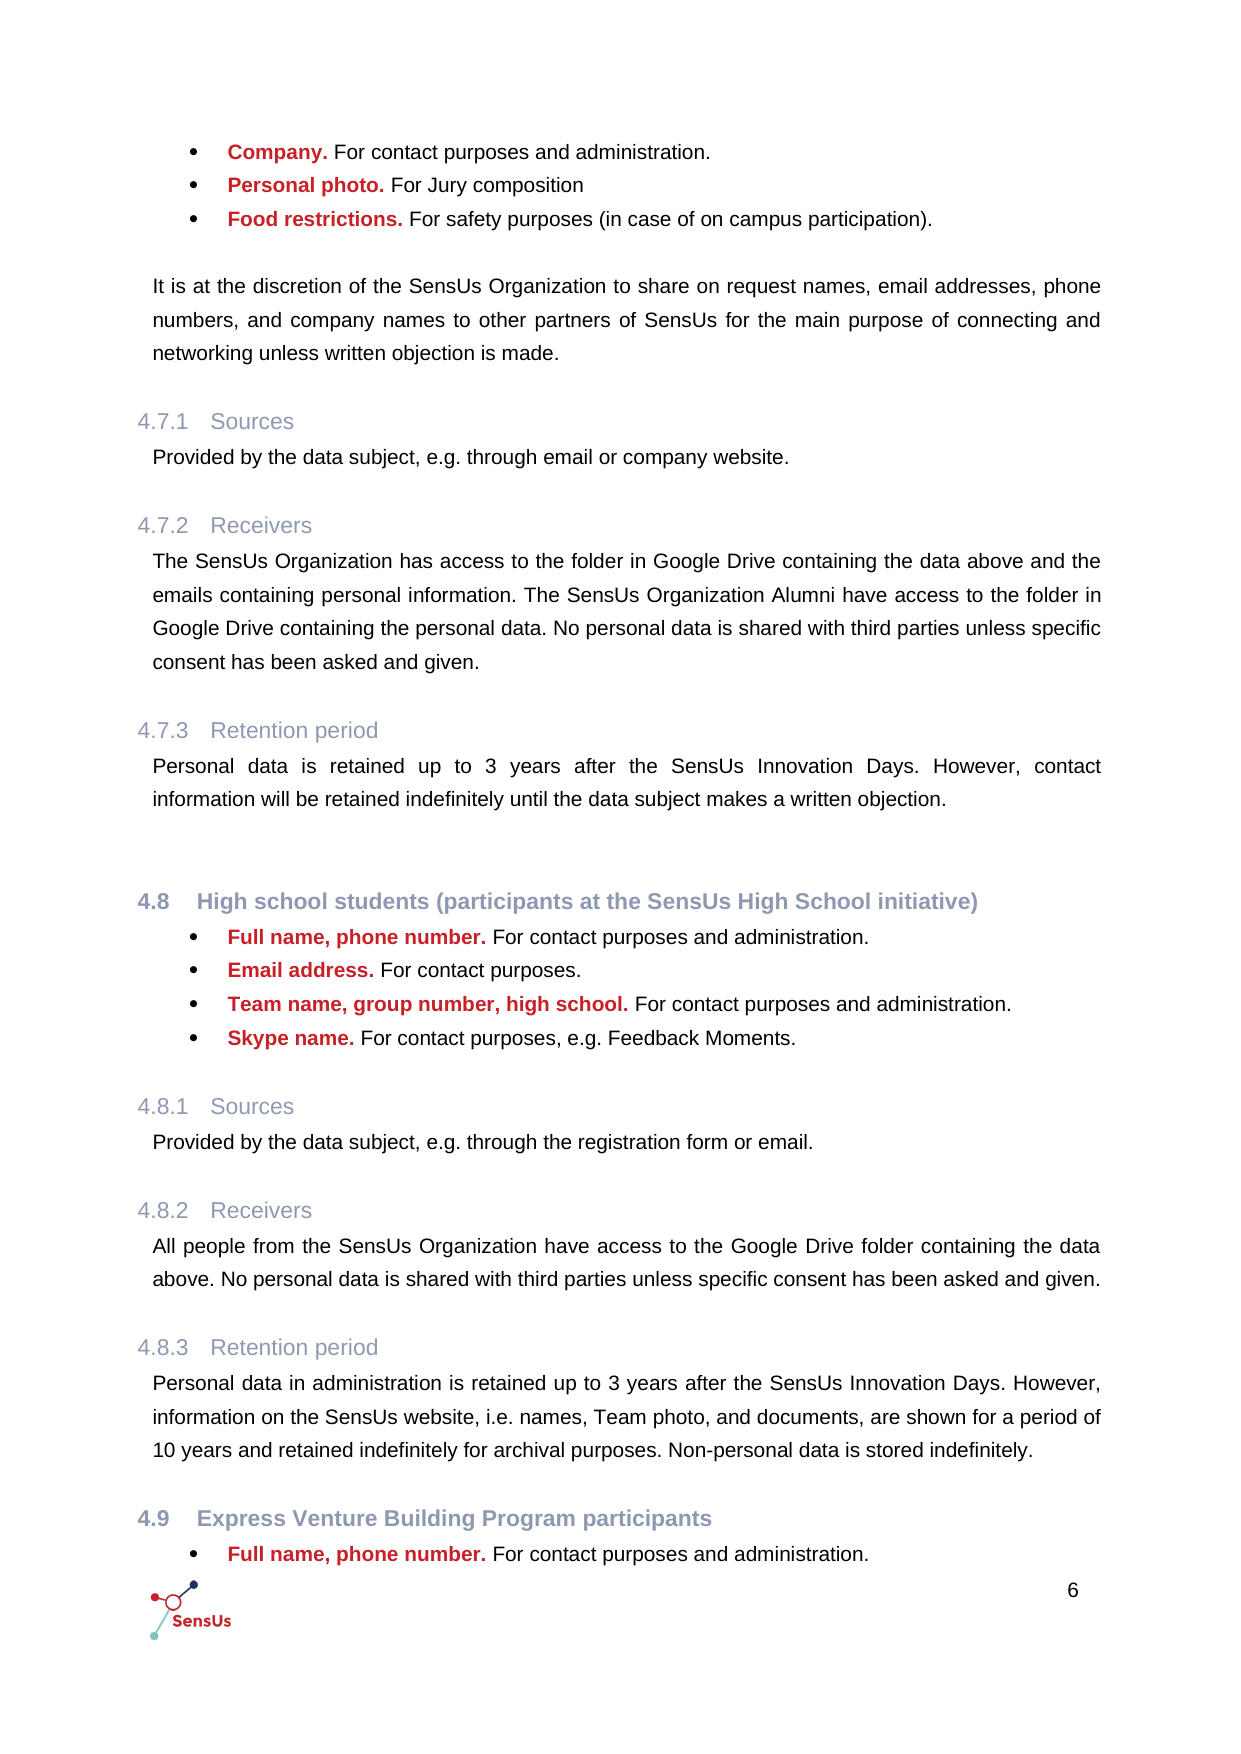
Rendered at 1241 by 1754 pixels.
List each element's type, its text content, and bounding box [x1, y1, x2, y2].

list Full name, phone number. For contact purposes and administration. [190, 1542, 1103, 1566]
text Receivers [137, 1197, 1103, 1223]
list Food restrictions. For safety purposes (in case of on campus participation). [190, 207, 1103, 231]
list Team name, group number, high school. For contact purposes and administration. [190, 992, 1103, 1016]
text Personal data in administration is retained up to 3 years after the SensUs Innovation Days. However, information on the SensUs website, i.e. names, Team photo, and documents, are shown for a period of 10 years and retained indefinitely for archival purposes. Non-personal data is stored indefinitely. [152, 1371, 1103, 1462]
text Personal data is retained up to 3 years after the SensUs Innovation Days. However, contact information will be retained indefinitely until the data subject makes a written objection. [152, 754, 1103, 811]
text Provided by the data subject, e.g. through the registration form or email. [152, 1130, 1103, 1154]
text All people from the SensUs Organization have access to the Google Drive folder containing the data above. No personal data is shared with third parties unless specific consent has been asked and given. [152, 1234, 1103, 1291]
list Email address. For contact purposes. [190, 958, 1103, 982]
text Express Venture Building Program participants [137, 1505, 1103, 1532]
picture [150, 1580, 231, 1640]
list Skype name. For contact purposes, e.g. Feedback Moments. [190, 1026, 1103, 1050]
text High school students (participants at the SensUs High School initiative) [137, 888, 1103, 914]
list Company. For contact purposes and administration. [190, 139, 1103, 164]
text Retention period [137, 1334, 1103, 1361]
text Sources [137, 1093, 1103, 1119]
text Receivers [137, 512, 1103, 538]
text It is at the discretion of the SensUs Organization to share on request names, email addresses, phone numbers, and company names to other partners of SensUs for the main purpose of connecting and networking unless written objection is made. [152, 274, 1103, 365]
text Retention period [137, 717, 1103, 743]
list Personal photo. For Jury composition [190, 173, 1103, 197]
list Full name, phone number. For contact purposes and administration. [190, 925, 1103, 949]
text Provided by the data subject, e.g. through email or company website. [152, 445, 1103, 469]
text Sources [137, 408, 1103, 434]
text The SensUs Organization has access to the folder in Google Drive containing the data above and the emails containing personal information. The SensUs Organization Alumni have access to the folder in Google Drive containing the personal data. No personal data is shared with third parties unless specific consent has been asked and given. [152, 549, 1103, 674]
